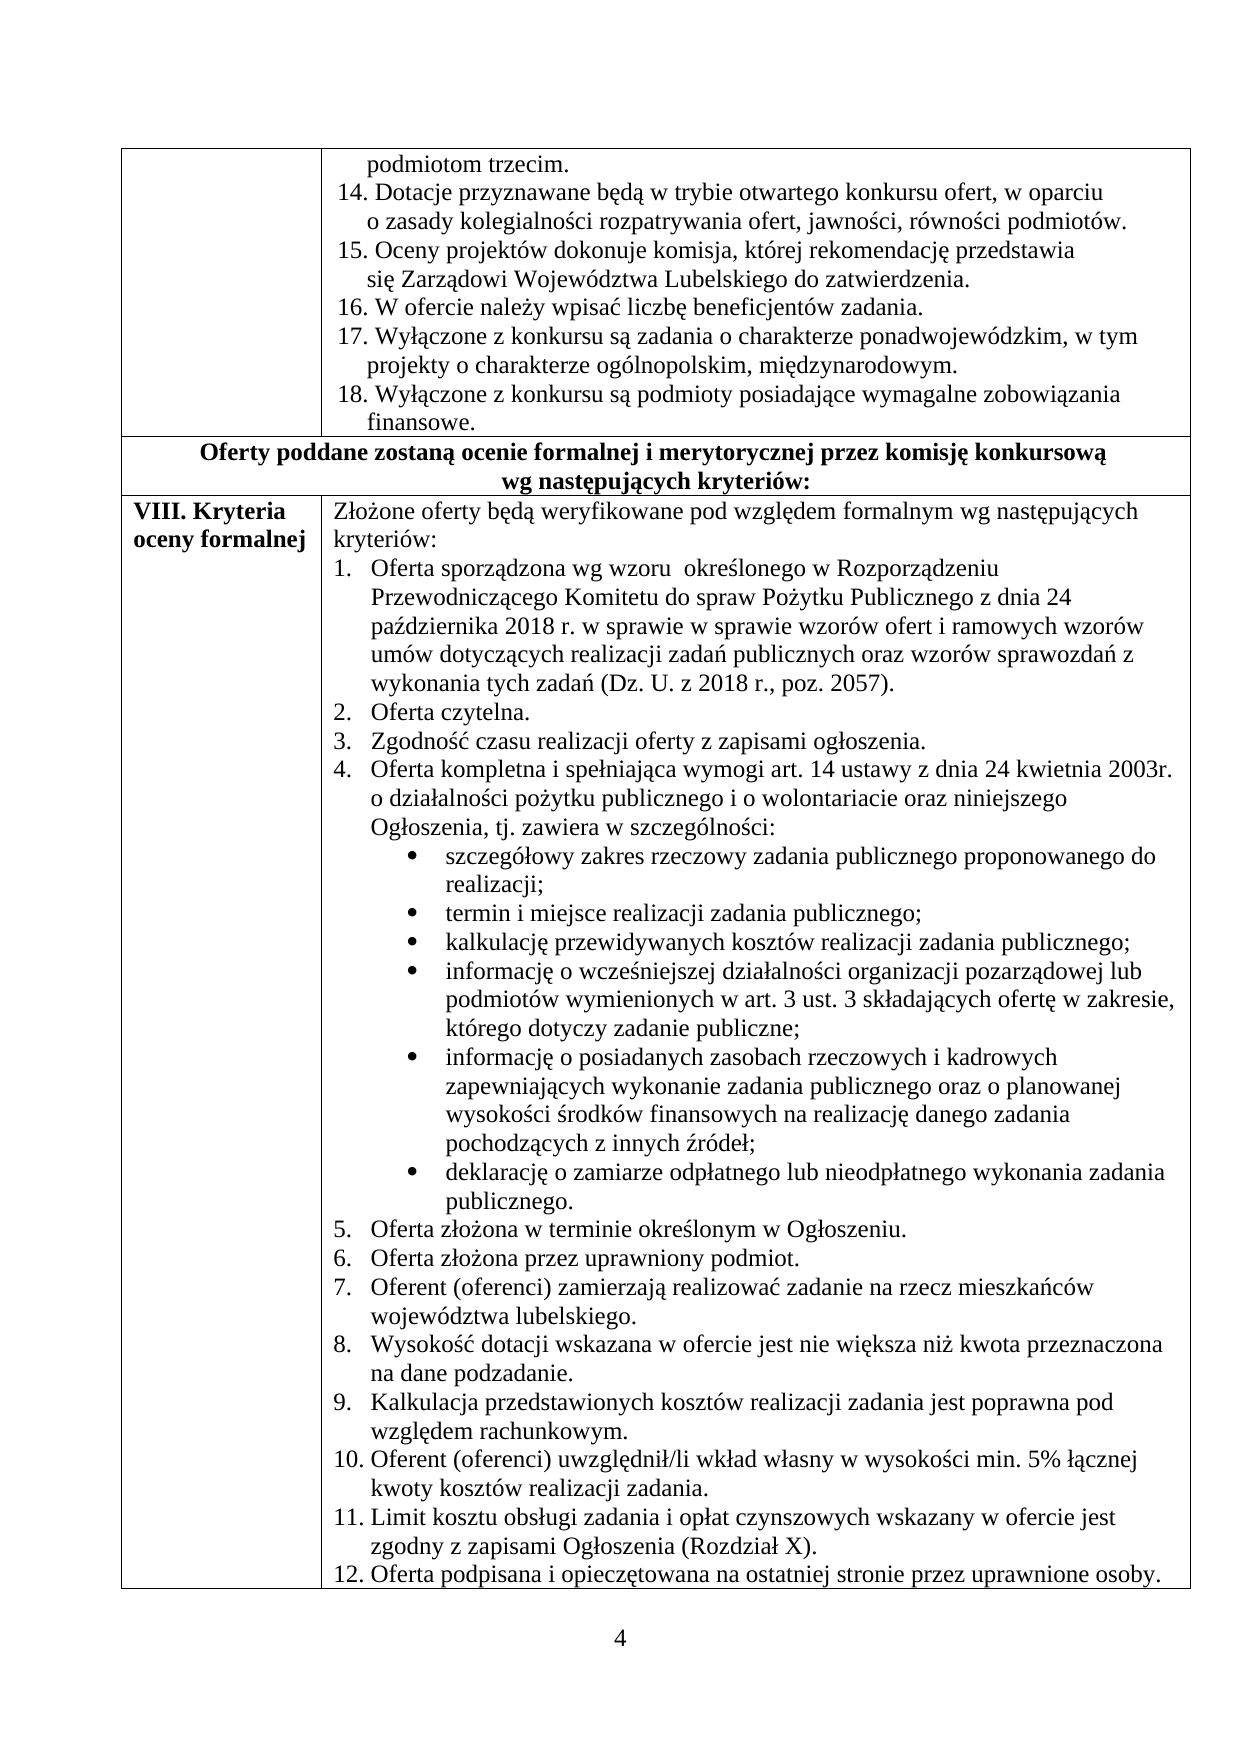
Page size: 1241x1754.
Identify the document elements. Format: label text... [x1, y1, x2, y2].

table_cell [322, 149, 1190, 436]
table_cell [122, 496, 321, 1588]
table_cell Oferty poddane zostaną ocenie formalnej i merytorycznej przez komisję konkursową wg następujących kryteriów: [122, 437, 1190, 495]
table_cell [122, 149, 321, 436]
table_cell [322, 496, 1190, 1588]
